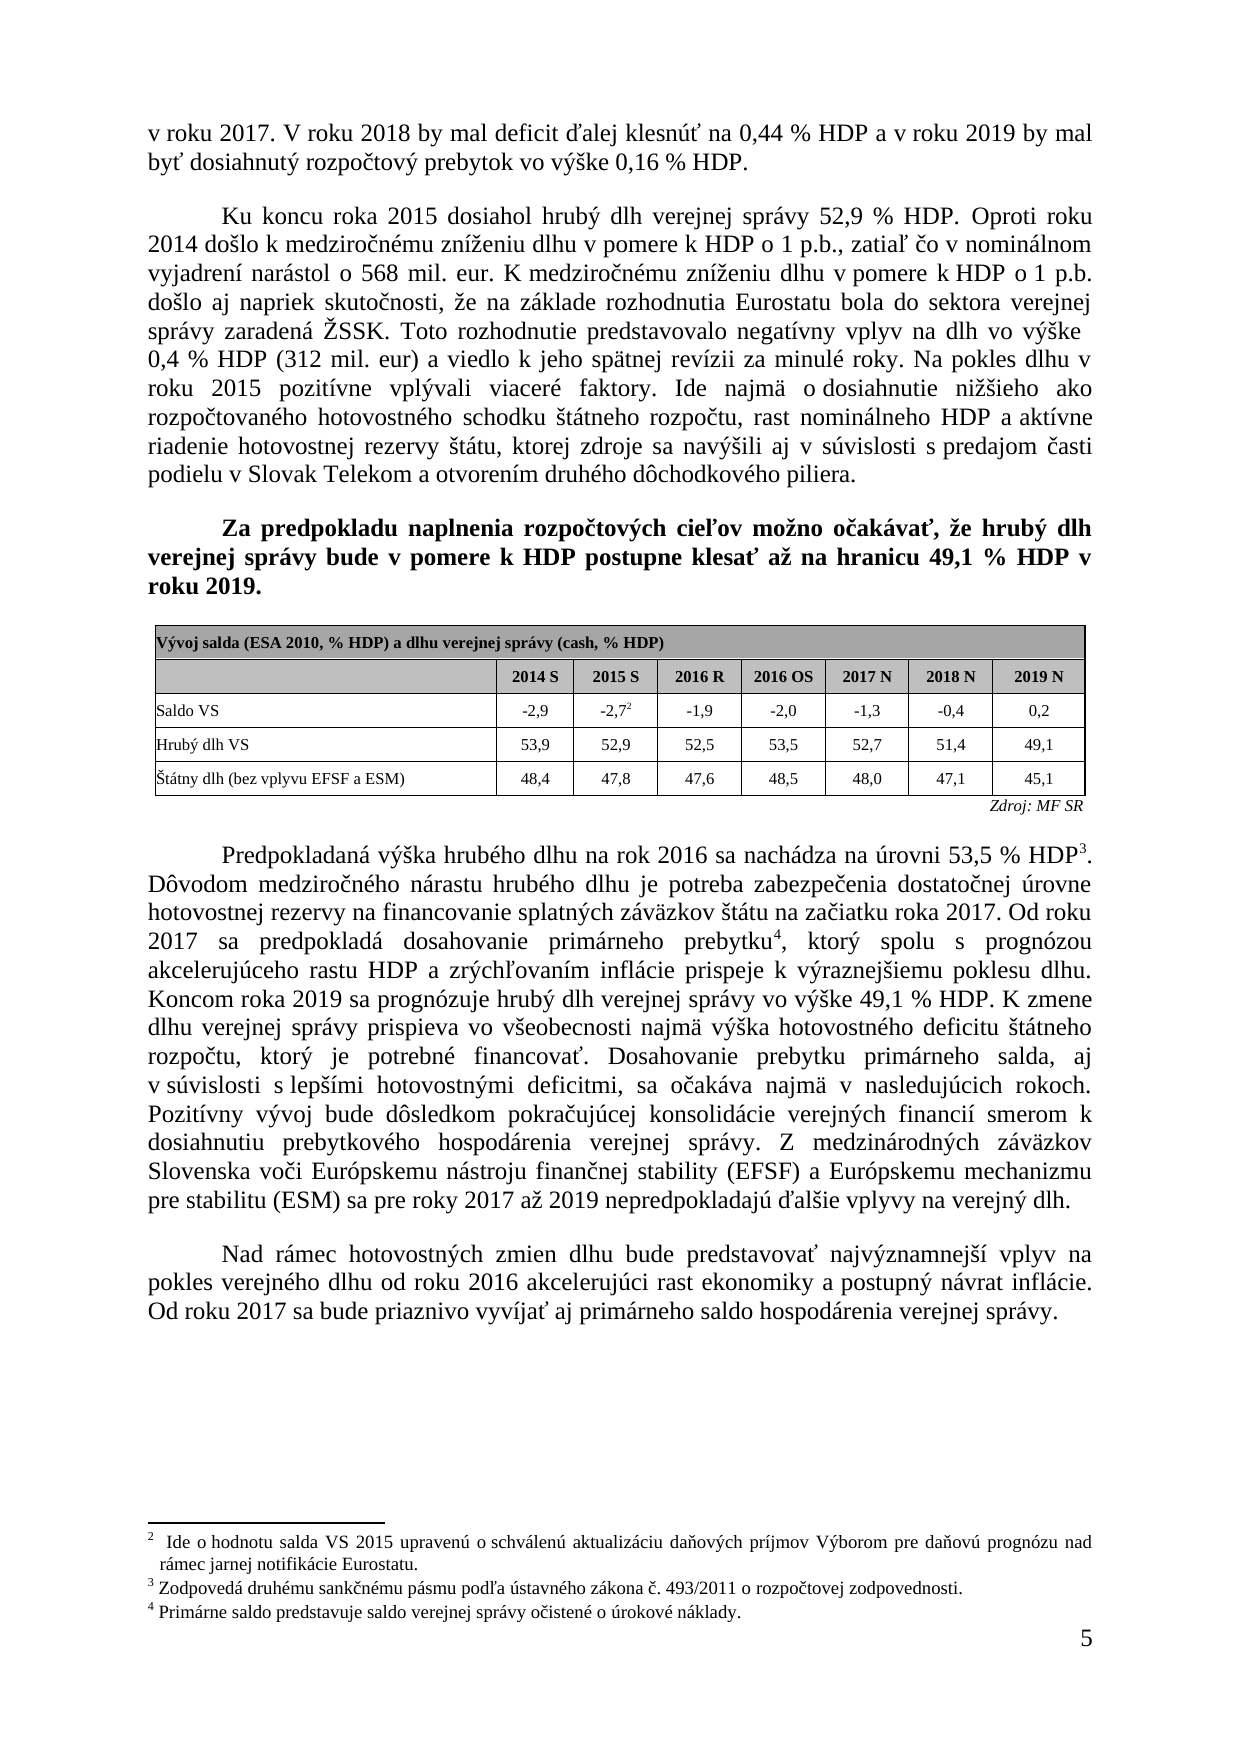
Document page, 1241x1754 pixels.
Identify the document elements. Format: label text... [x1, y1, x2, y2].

table_cell 48,0 [826, 762, 908, 795]
table_cell -0,4 [909, 694, 992, 727]
table_cell 2017 N [826, 660, 908, 693]
table_cell -1,3 [826, 694, 908, 727]
table_cell 48,4 [497, 762, 573, 795]
table_cell 2019 N [993, 660, 1084, 693]
table_cell 52,9 [574, 728, 657, 761]
table_cell -1,9 [658, 694, 741, 727]
table_cell 49,1 [993, 728, 1084, 761]
table_cell -2,7 [574, 694, 657, 727]
text Predpokladaná výška hrubého dlhu na rok 2016 sa nachádza na úrovni 53,5 % HDP. Dôvodom medziročného nárastu hrubého dlhu je potreba zabezpečenia dostatočnej úrovne hotovostnej rezervy na financovanie splatných záväzkov štátu na začiatku roka 2017. Od roku 2017 sa predpokladá dosahovanie primárneho prebytku, ktorý spolu s prognózou akcelerujúceho rastu HDP a zrýchľovaním inflácie prispeje k výraznejšiemu poklesu dlhu. Koncom roka 2019 sa prognózuje hrubý dlh verejnej správy vo výške 49,1 % HDP. K zmene dlhu verejnej správy prispieva vo všeobecnosti najmä výška hotovostného deficitu štátneho rozpočtu, ktorý je potrebné financovať. Dosahovanie prebytku primárneho salda, aj v súvislosti s lepšími hotovostnými deficitmi, sa očakáva najmä v nasledujúcich rokoch. Pozitívny vývoj bude dôsledkom pokračujúcej konsolidácie verejných financií smerom k dosiahnutiu prebytkového hospodárenia verejnej správy. Z medzinárodných záväzkov Slovenska voči Európskemu nástroju finančnej stability (EFSF) a Európskemu mechanizmu pre stabilitu (ESM) sa pre roky 2017 až 2019 nepredpokladajú ďalšie vplyvy na verejný dlh. [148, 840, 1093, 1214]
table_cell 2016 R [658, 660, 741, 693]
table_cell 53,5 [742, 728, 825, 761]
text Za predpokladu naplnenia rozpočtových cieľov možno očakávať, že hrubý dlh verejnej správy bude v pomere k HDP postupne klesať až na hranicu 49,1 % HDP v roku 2019. [148, 513, 1093, 599]
table_cell 45,1 [993, 762, 1084, 795]
text Nad rámec hotovostných zmien dlhu bude predstavovať najvýznamnejší vplyv na pokles verejného dlhu od roku 2016 akcelerujúci rast ekonomiky a postupný návrat inflácie. Od roku 2017 sa bude priaznivo vyvíjať aj primárneho saldo hospodárenia verejnej správy. [148, 1239, 1093, 1325]
table_cell 52,5 [658, 728, 741, 761]
table_cell 0,2 [993, 694, 1084, 727]
table_cell Zdroj: MF SR [155, 796, 1085, 815]
table_cell 47,1 [909, 762, 992, 795]
table_cell Saldo VS [156, 694, 496, 727]
text Ku koncu roka 2015 dosiahol hrubý dlh verejnej správy 52,9 % HDP. Oproti roku 2014 došlo k medziročnému zníženiu dlhu v pomere k HDP o 1 p.b., zatiaľ čo v nominálnom vyjadrení narástol o 568 mil. eur. K medziročnému zníženiu dlhu v pomere k HDP o 1 p.b. došlo aj napriek skutočnosti, že na základe rozhodnutia Eurostatu bola do sektora verejnej správy zaradená ŽSSK. Toto rozhodnutie predstavovalo negatívny vplyv na dlh vo výške 0,4 % HDP (312 mil. eur) a viedlo k jeho spätnej revízii za minulé roky. Na pokles dlhu v roku 2015 pozitívne vplývali viaceré faktory. Ide najmä o dosiahnutie nižšieho ako rozpočtovaného hotovostného schodku štátneho rozpočtu, rast nominálneho HDP a aktívne riadenie hotovostnej rezervy štátu, ktorej zdroje sa navýšili aj v súvislosti s predajom časti podielu v Slovak Telekom a otvorením druhého dôchodkového piliera. [148, 201, 1093, 488]
table_cell 53,9 [497, 728, 573, 761]
table_cell 47,8 [574, 762, 657, 795]
table_cell 47,6 [658, 762, 741, 795]
table_cell Štátny dlh (bez vplyvu EFSF a ESM) [156, 762, 496, 795]
table_cell 2014 S [497, 660, 573, 693]
table_cell 2015 S [574, 660, 657, 693]
table_cell 52,7 [826, 728, 908, 761]
table_cell [156, 660, 496, 693]
table_cell 48,5 [742, 762, 825, 795]
table_header Vývoj salda (ESA 2010, % HDP) a dlhu verejnej správy (cash, % HDP) [156, 626, 1084, 658]
table_cell -2,0 [742, 694, 825, 727]
table_cell -2,9 [497, 694, 573, 727]
table_cell 51,4 [909, 728, 992, 761]
table_cell 2018 N [909, 660, 992, 693]
table_cell Hrubý dlh VS [156, 728, 496, 761]
table_cell 2016 OS [742, 660, 825, 693]
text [148, 118, 1093, 176]
